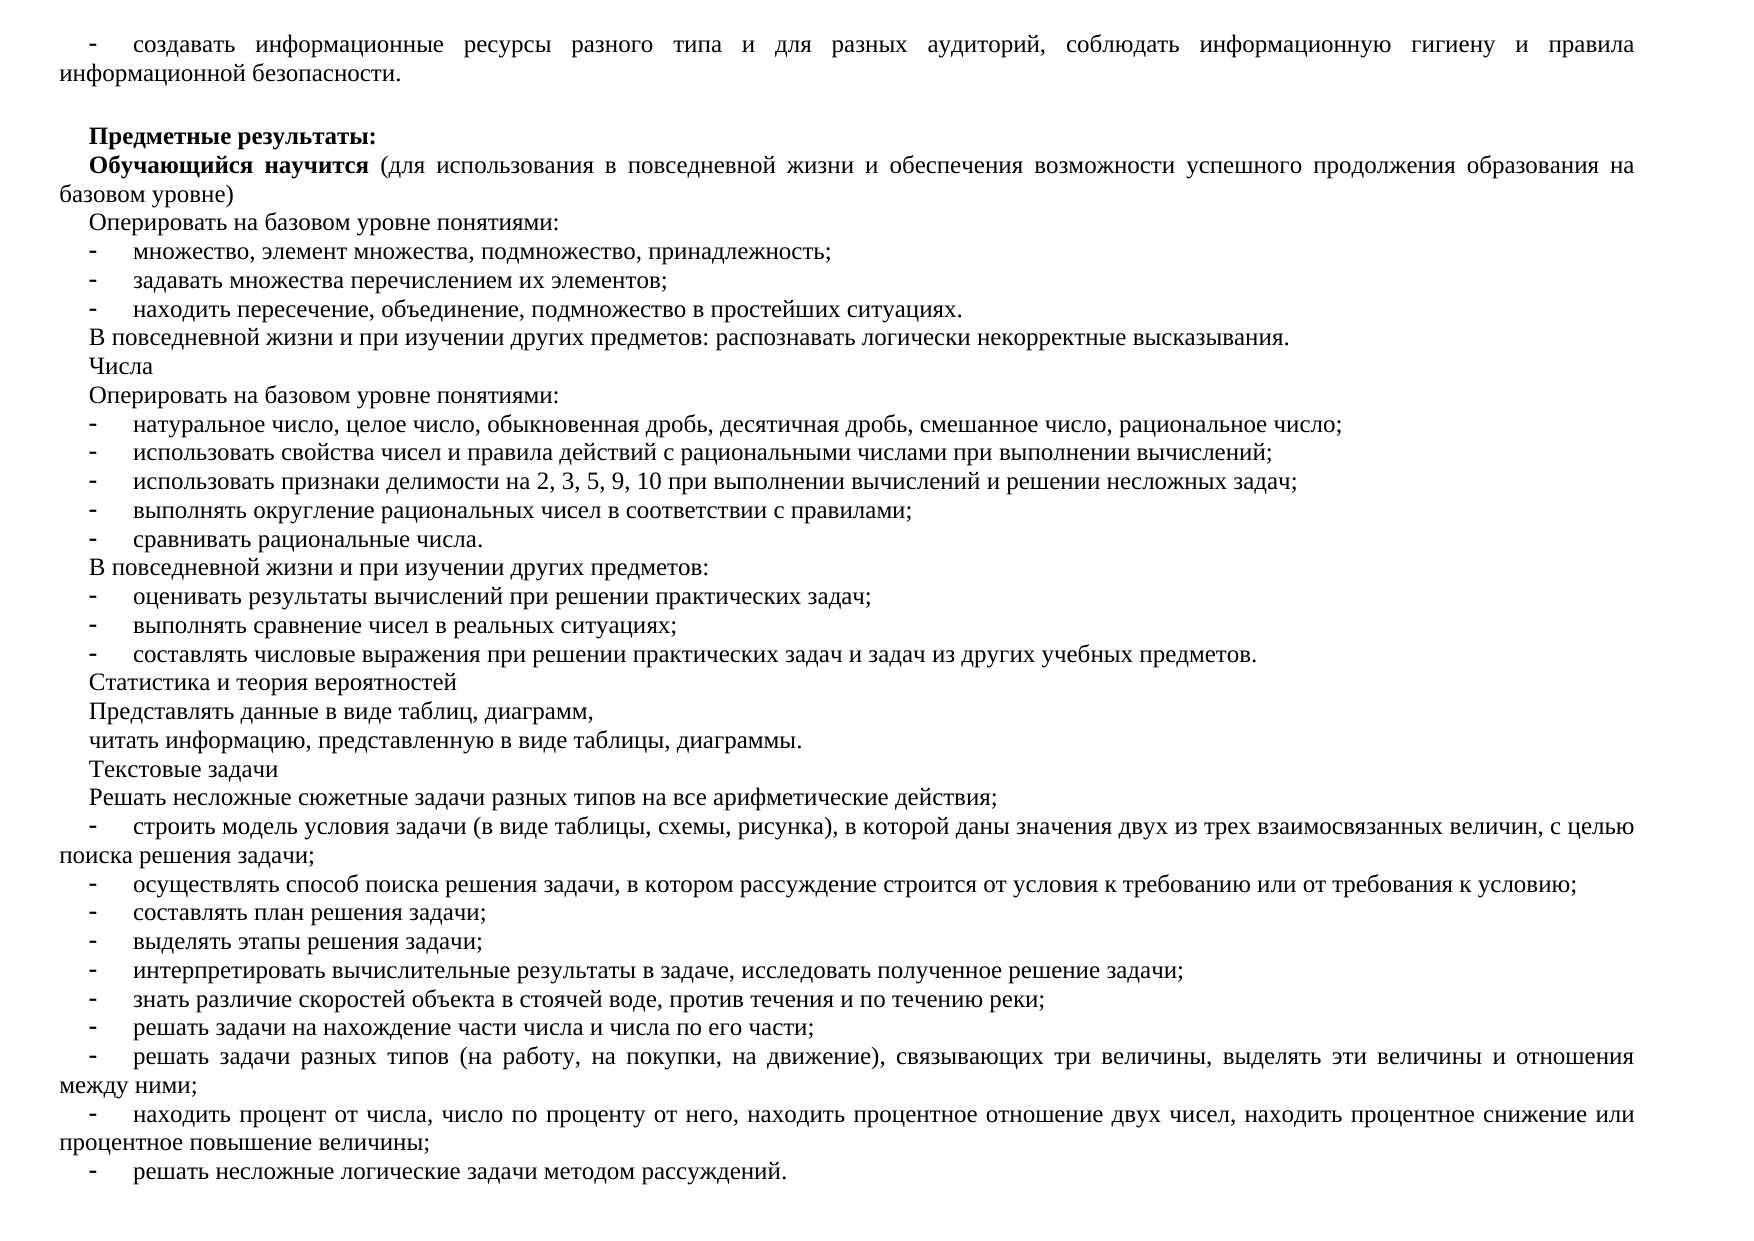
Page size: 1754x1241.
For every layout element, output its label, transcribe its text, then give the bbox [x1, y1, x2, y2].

list составлять числовые выражения при решении практических задач и задач из других учебных предметов. [59, 639, 1636, 667]
text В повседневной жизни и при изучении других предметов: [59, 552, 1636, 581]
text Статистика и теория вероятностей [59, 667, 1636, 696]
list находить пересечение, объединение, подмножество в простейших ситуациях. [59, 294, 1636, 322]
text Предметные результаты: [59, 121, 1636, 150]
list выполнять округление рациональных чисел в соответствии с правилами; [59, 495, 1636, 524]
list составлять план решения задачи; [59, 897, 1636, 926]
list решать задачи на нахождение части числа и числа по его части; [59, 1012, 1636, 1041]
list осуществлять способ поиска решения задачи, в котором рассуждение строится от условия к требованию или от требования к условию; [59, 869, 1636, 897]
list строить модель условия задачи (в виде таблицы, схемы, рисунка), в которой даны значения двух из трех взаимосвязанных величин, с целью поиска решения задачи; [59, 811, 1636, 869]
list решать задачи разных типов (на работу, на покупки, на движение), связывающих три величины, выделять эти величины и отношения между ними; [59, 1041, 1636, 1099]
list решать несложные логические задачи методом рассуждений. [59, 1156, 1636, 1185]
text Представлять данные в виде таблиц, диаграмм, [59, 696, 1636, 725]
text читать информацию, представленную в виде таблицы, диаграммы. [59, 725, 1636, 754]
list выполнять сравнение чисел в реальных ситуациях; [59, 610, 1636, 639]
list находить процент от числа, число по проценту от него, находить процентное отношение двух чисел, находить процентное снижение или процентное повышение величины; [59, 1099, 1636, 1156]
text Числа [59, 351, 1636, 380]
text Оперировать на базовом уровне понятиями: [59, 380, 1636, 409]
text Обучающийся научится (для использования в повседневной жизни и обеспечения возможности успешного продолжения образования на базовом уровне) [59, 150, 1636, 207]
list оценивать результаты вычислений при решении практических задач; [59, 581, 1636, 610]
list сравнивать рациональные числа. [59, 524, 1636, 552]
list выделять этапы решения задачи; [59, 926, 1636, 955]
list использовать свойства чисел и правила действий с рациональными числами при выполнении вычислений; [59, 437, 1636, 466]
list задавать множества перечислением их элементов; [59, 265, 1636, 294]
list использовать признаки делимости на 2, 3, 5, 9, 10 при выполнении вычислений и решении несложных задач; [59, 466, 1636, 495]
text В повседневной жизни и при изучении других предметов: распознавать логически некорректные высказывания. [59, 322, 1636, 351]
list интерпретировать вычислительные результаты в задаче, исследовать полученное решение задачи; [59, 955, 1636, 984]
text Текстовые задачи [59, 754, 1636, 782]
list натуральное число, целое число, обыкновенная дробь, десятичная дробь, смешанное число, рациональное число; [59, 409, 1636, 437]
text Решать несложные сюжетные задачи разных типов на все арифметические действия; [59, 782, 1636, 811]
list множество, элемент множества, подмножество, принадлежность; [59, 236, 1636, 265]
list создавать информационные ресурсы разного типа и для разных аудиторий, соблюдать информационную гигиену и правила информационной безопасности. [59, 29, 1636, 87]
list знать различие скоростей объекта в стоячей воде, против течения и по течению реки; [59, 984, 1636, 1012]
text Оперировать на базовом уровне понятиями: [59, 207, 1636, 236]
